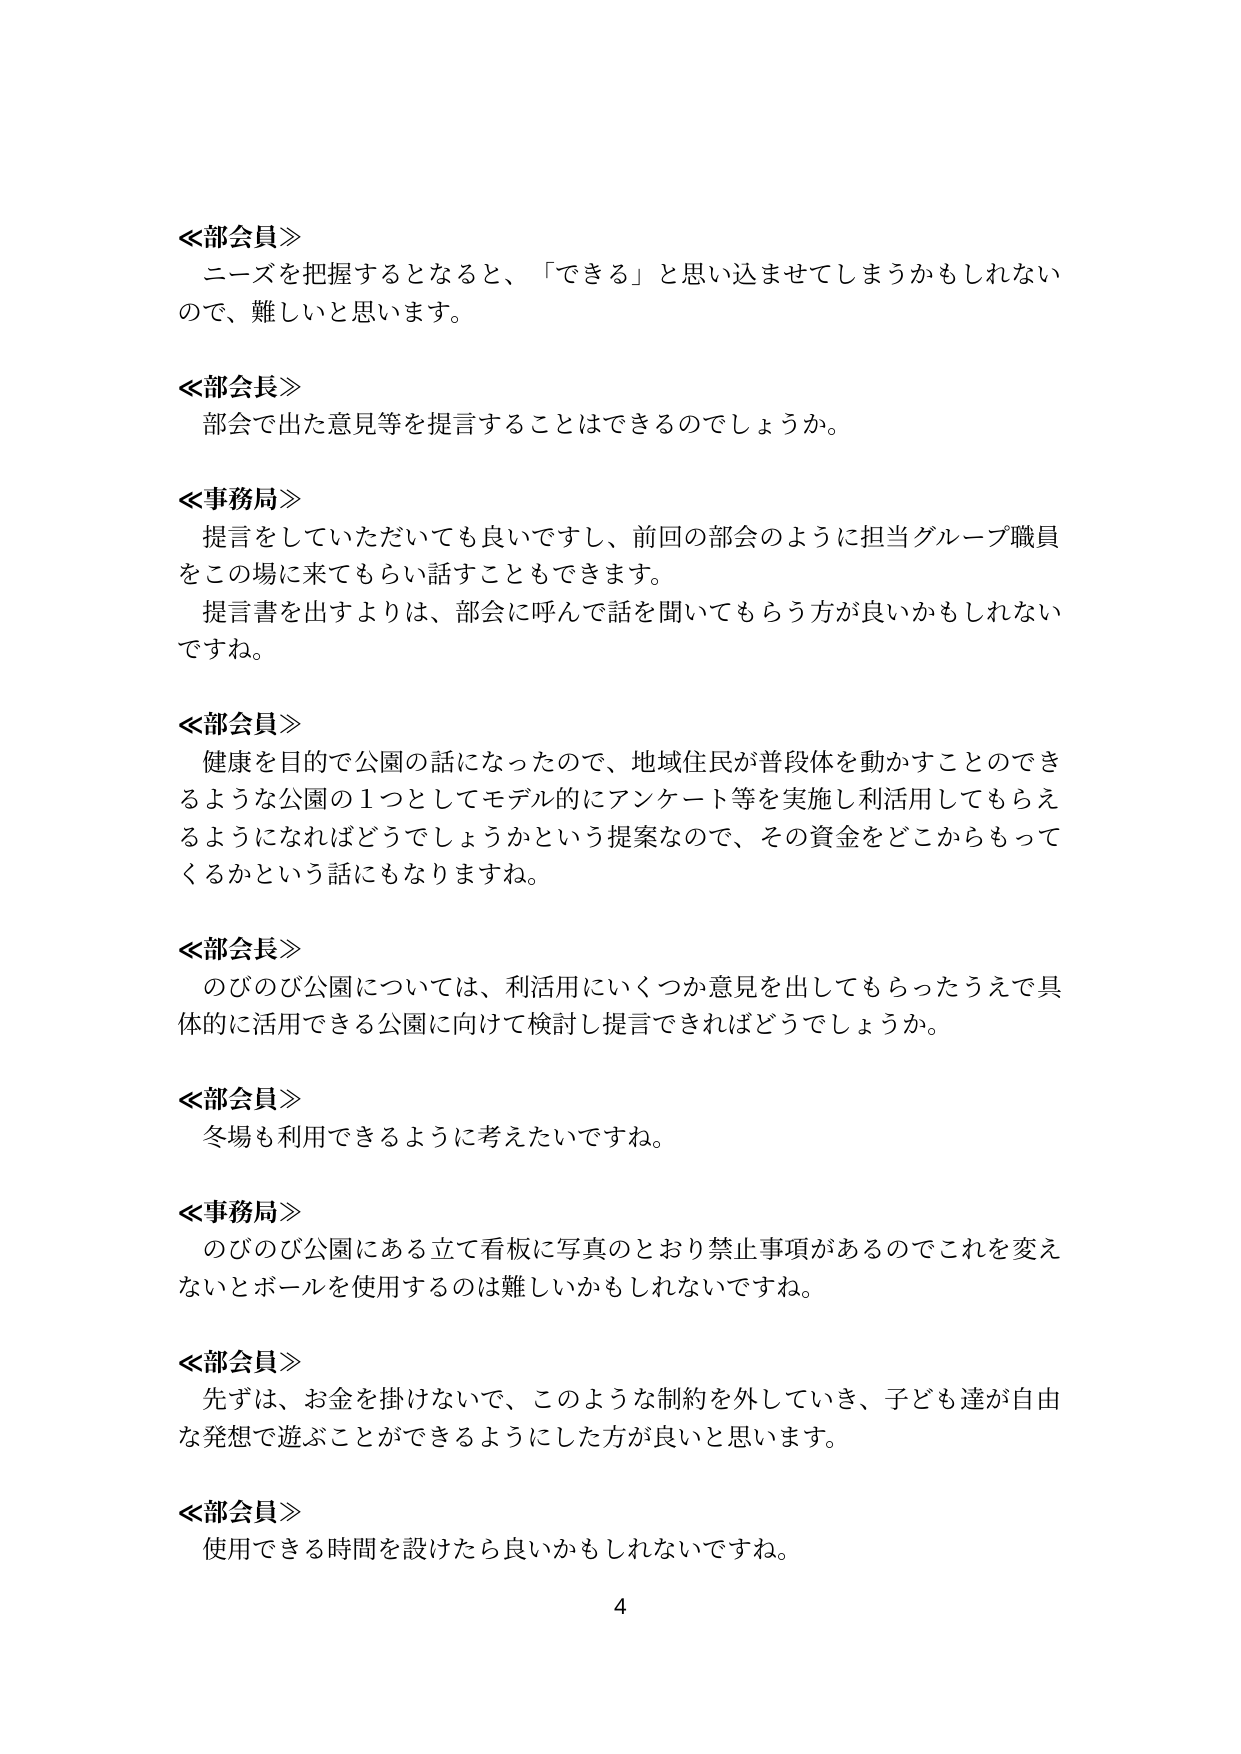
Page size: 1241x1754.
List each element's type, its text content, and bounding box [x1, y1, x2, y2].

text のびのび公園については、利活用にいくつか意見を出してもらったうえで具体的に活用できる公園に向けて検討し提言できればどうでしょうか。 [177, 967, 1063, 1042]
text ≪部会員≫ [177, 1079, 1063, 1117]
text ≪部会長≫ [177, 367, 1063, 404]
text ≪事務局≫ [177, 479, 1063, 517]
text のびのび公園にある立て看板に写真のとおり禁止事項があるのでこれを変えないとボールを使用するのは難しいかもしれないですね。 [177, 1229, 1063, 1304]
text ≪部会長≫ [177, 929, 1063, 967]
text ≪部会員≫ [177, 217, 1063, 254]
text 提言をしていただいても良いですし、前回の部会のように担当グループ職員をこの場に来てもらい話すこともできます。 [177, 517, 1063, 592]
text 提言書を出すよりは、部会に呼んで話を聞いてもらう方が良いかもしれないですね。 [177, 592, 1063, 667]
text 使用できる時間を設けたら良いかもしれないですね。 [177, 1529, 1063, 1567]
text ≪事務局≫ [177, 1192, 1063, 1229]
text 先ずは、お金を掛けないで、このような制約を外していき、子ども達が自由な発想で遊ぶことができるようにした方が良いと思います。 [177, 1379, 1063, 1454]
text 健康を目的で公園の話になったので、地域住民が普段体を動かすことのできるような公園の１つとしてモデル的にアンケート等を実施し利活用してもらえるようになればどうでしょうかという提案なので、その資金をどこからもってくるかという話にもなりますね。 [177, 742, 1063, 892]
text ニーズを把握するとなると、「できる」と思い込ませてしまうかもしれないので、難しいと思います。 [177, 254, 1063, 329]
text ≪部会員≫ [177, 1342, 1063, 1379]
text ≪部会員≫ [177, 704, 1063, 742]
text 部会で出た意見等を提言することはできるのでしょうか。 [177, 404, 1063, 442]
text 冬場も利用できるように考えたいですね。 [177, 1117, 1063, 1154]
text ≪部会員≫ [177, 1492, 1063, 1529]
